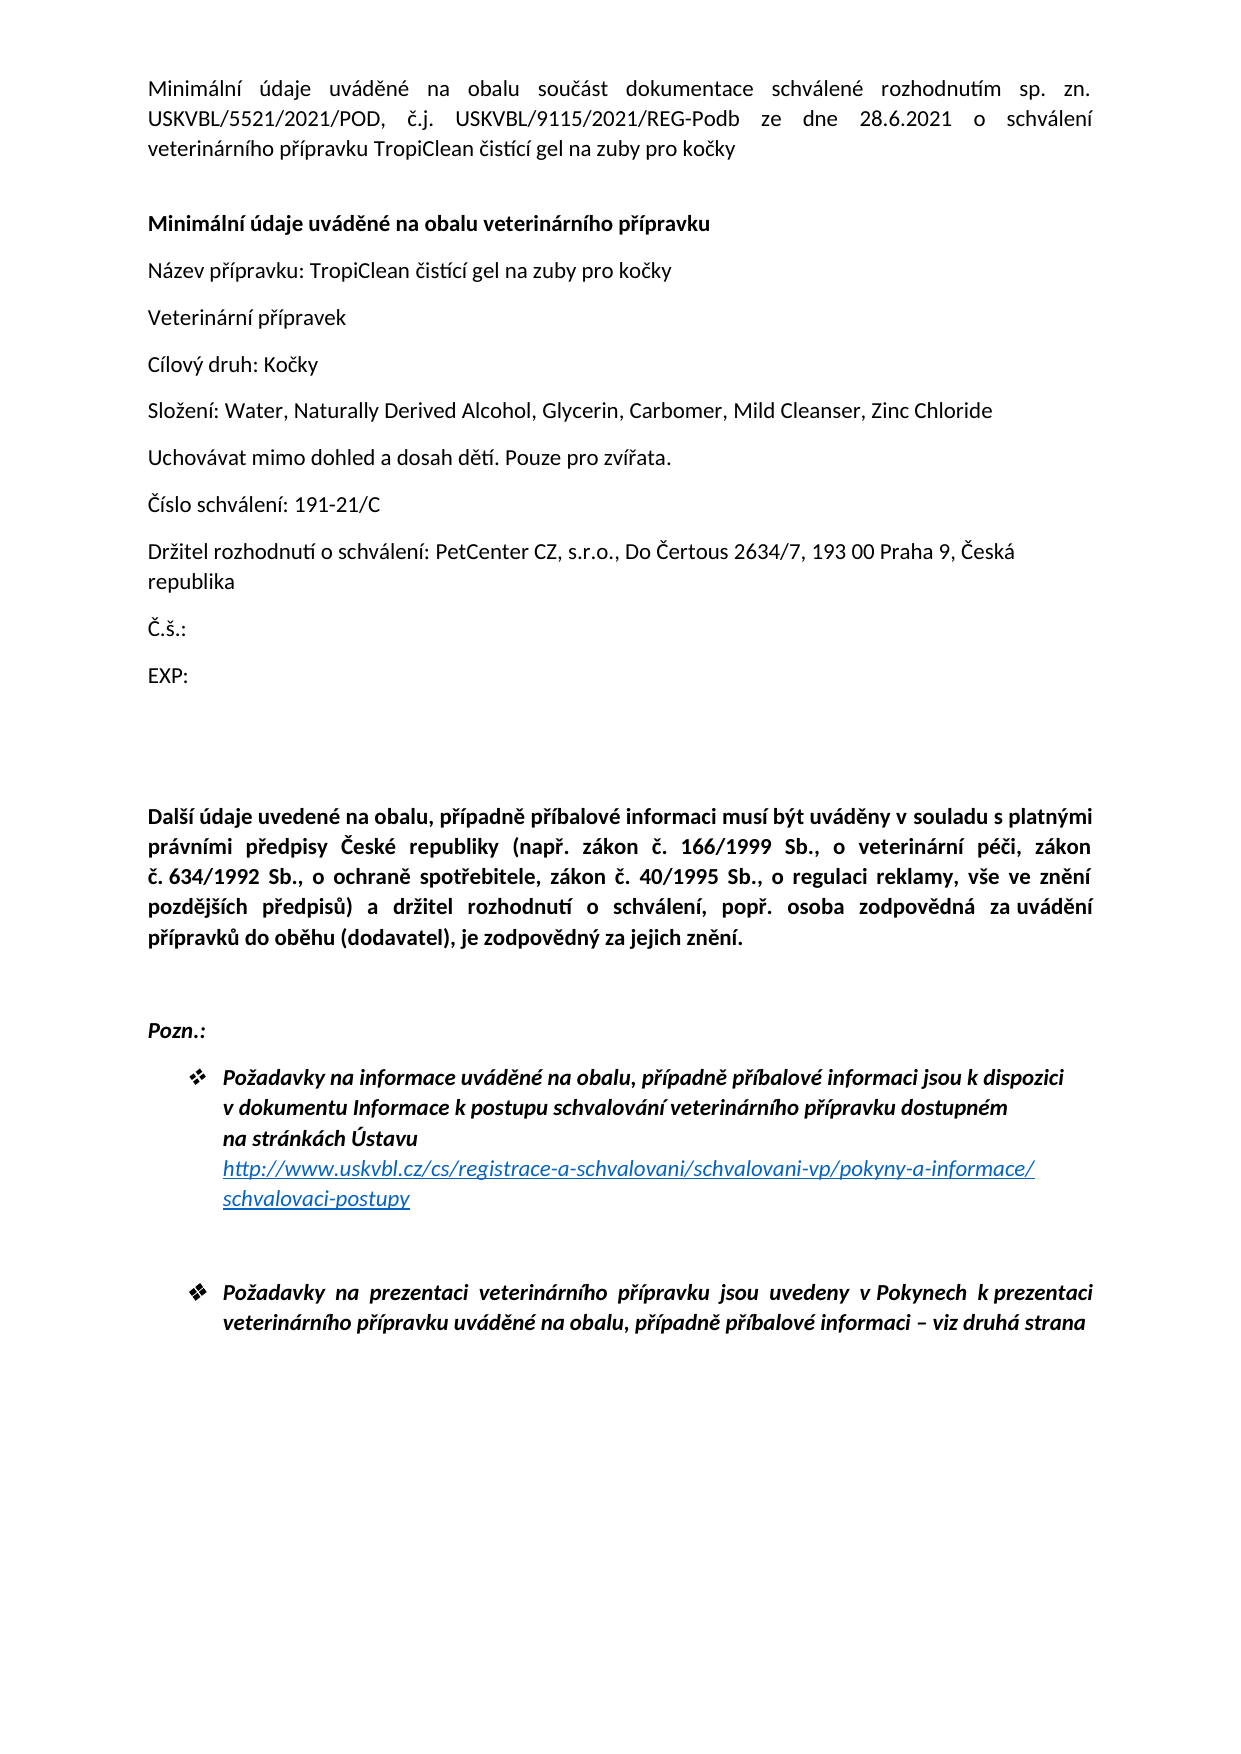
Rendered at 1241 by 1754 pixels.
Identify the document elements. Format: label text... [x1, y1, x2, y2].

text Veterinární přípravek [148, 303, 1093, 331]
text Uchovávat mimo dohled a dosah dětí. Pouze pro zvířata. [148, 443, 1093, 471]
text Č.š.: [148, 614, 1093, 642]
text Cílový druh: [148, 350, 1093, 378]
text EXP: [148, 661, 1093, 689]
list Požadavky na prezentaci veterinárního přípravku jsou uvedeny v Pokynech k prezentaci veterinárního přípravku uváděné na obalu, případně příbalové informaci – viz druhá strana [185, 1278, 1093, 1336]
text Název přípravku: [148, 256, 1093, 284]
text Číslo schválení: [148, 490, 1093, 518]
text Další údaje uvedené na obalu, případně příbalové informaci musí být uváděny v souladu s platnými právními předpisy České republiky (např. zákon č. 166/1999 Sb., o veterinární péči, zákon č. 634/1992 Sb., o ochraně spotřebitele, zákon č. 40/1995 Sb., o regulaci reklamy, vše ve znění pozdějších předpisů) a držitel rozhodnutí o schválení, popř. osoba zodpovědná za uvádění přípravků do oběhu (dodavatel), je zodpovědný za jejich znění. [148, 802, 1093, 951]
text Držitel rozhodnutí o schválení: [148, 537, 1093, 595]
text Minimální údaje uváděné na obalu veterinárního přípravku [148, 209, 1093, 237]
list Požadavky na informace uváděné na obalu, případně příbalové informaci jsou k dispozici v dokumentu Informace k postupu schvalování veterinárního přípravku dostupném na stránkách Ústavu http://www.uskvbl.cz/cs/registrace-a-schvalovani/schvalovani-vp/pokyny-a-informace/schvalovaci-postupy [185, 1063, 1093, 1212]
text Pozn.: [148, 1016, 1093, 1044]
text Složení: [148, 397, 1093, 424]
